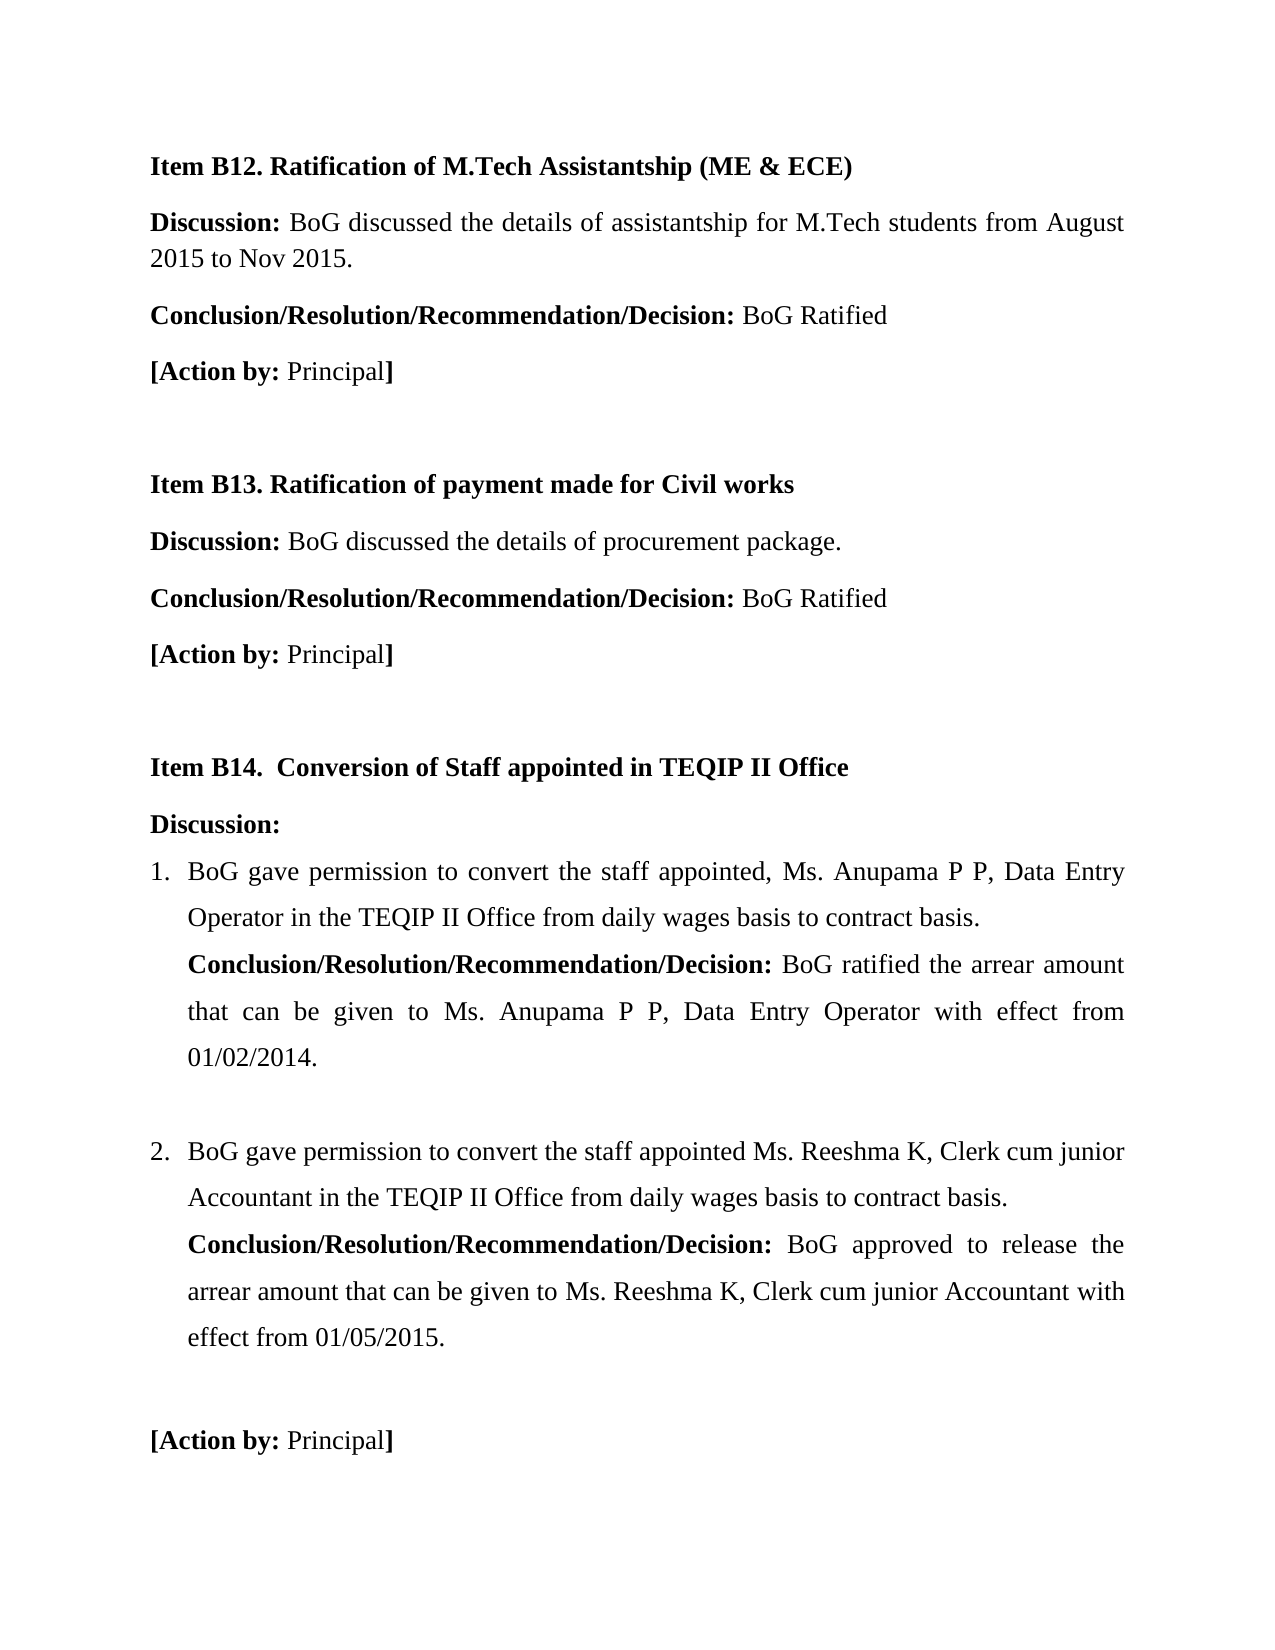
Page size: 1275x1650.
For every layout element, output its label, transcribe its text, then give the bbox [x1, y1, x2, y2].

text [Action by: Principal] [150, 355, 1125, 387]
list Conclusion/Resolution/Recommendation/Decision: BoG ratified the arrear amount that can be given to Ms. Anupama P P, Data Entry Operator with effect from 01/02/2014. [187, 948, 1125, 1072]
list BoG gave permission to convert the staff appointed Ms. Reeshma K, Clerk cum junior Accountant in the TEQIP II Office from daily wages basis to contract basis. [150, 1134, 1125, 1212]
text Item B12. Ratification of M.Tech Assistantship (ME & ECE) [150, 150, 1125, 181]
text Discussion: BoG discussed the details of procurement package. [150, 525, 1125, 556]
list BoG gave permission to convert the staff appointed, Ms. Anupama P P, Data Entry Operator in the TEQIP II Office from daily wages basis to contract basis. [150, 854, 1125, 932]
list Discussion: [150, 808, 1125, 839]
list Conclusion/Resolution/Recommendation/Decision: BoG approved to release the arrear amount that can be given to Ms. Reeshma K, Clerk cum junior Accountant with effect from 01/05/2015. [187, 1228, 1125, 1352]
text [Action by: Principal] [150, 1424, 1125, 1456]
text Conclusion/Resolution/Recommendation/Decision: BoG Ratified [150, 299, 1125, 330]
text [Action by: Principal] [150, 638, 1125, 669]
text Discussion: BoG discussed the details of assistantship for M.Tech students from August 2015 to Nov 2015. [150, 207, 1125, 273]
text Item B14. Conversion of Staff appointed in TEQIP II Office [150, 751, 1125, 782]
text Conclusion/Resolution/Recommendation/Decision: BoG Ratified [150, 582, 1125, 613]
text Item B13. Ratification of payment made for Civil works [150, 468, 1125, 500]
